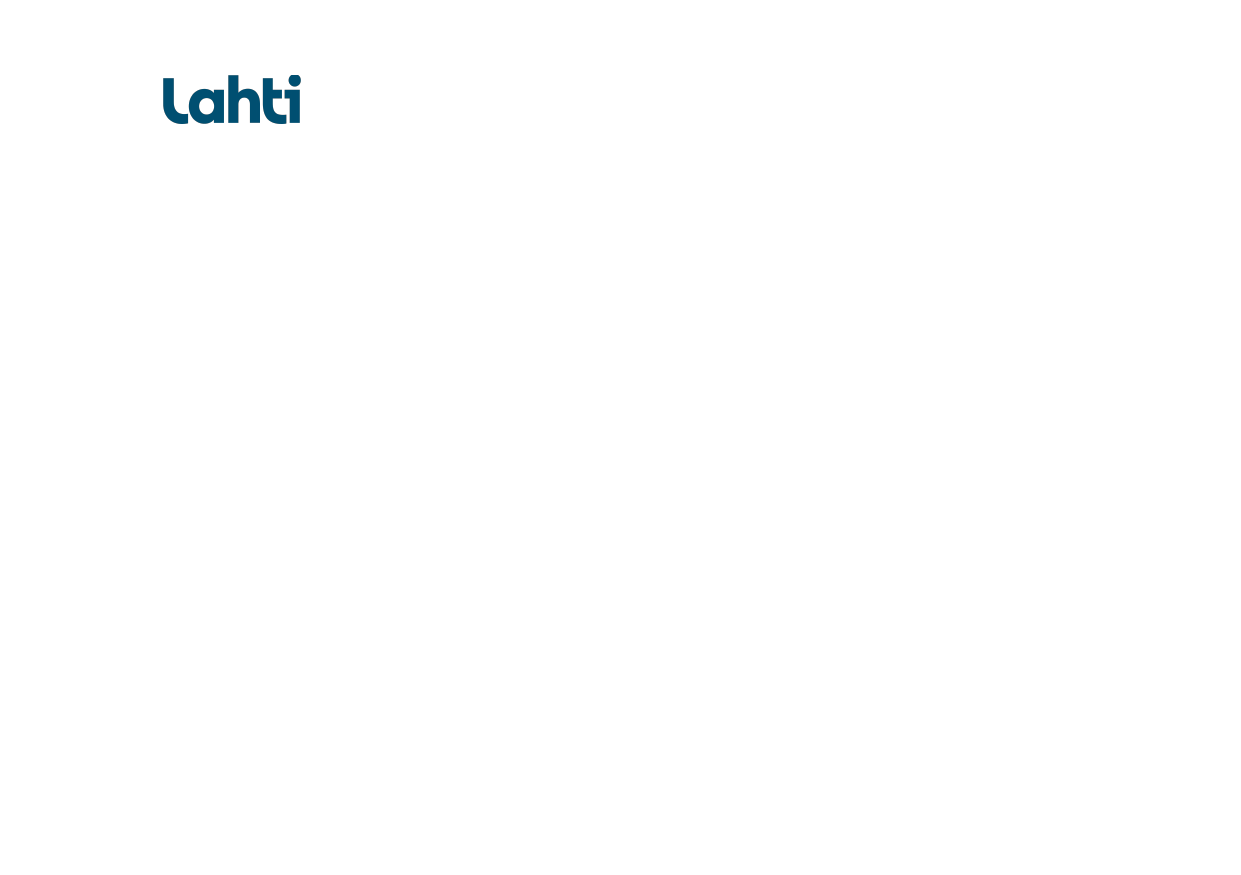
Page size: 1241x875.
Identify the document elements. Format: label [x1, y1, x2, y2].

picture [163, 111, 175, 124]
picture [163, 75, 301, 124]
picture [189, 114, 199, 124]
picture [200, 99, 214, 114]
